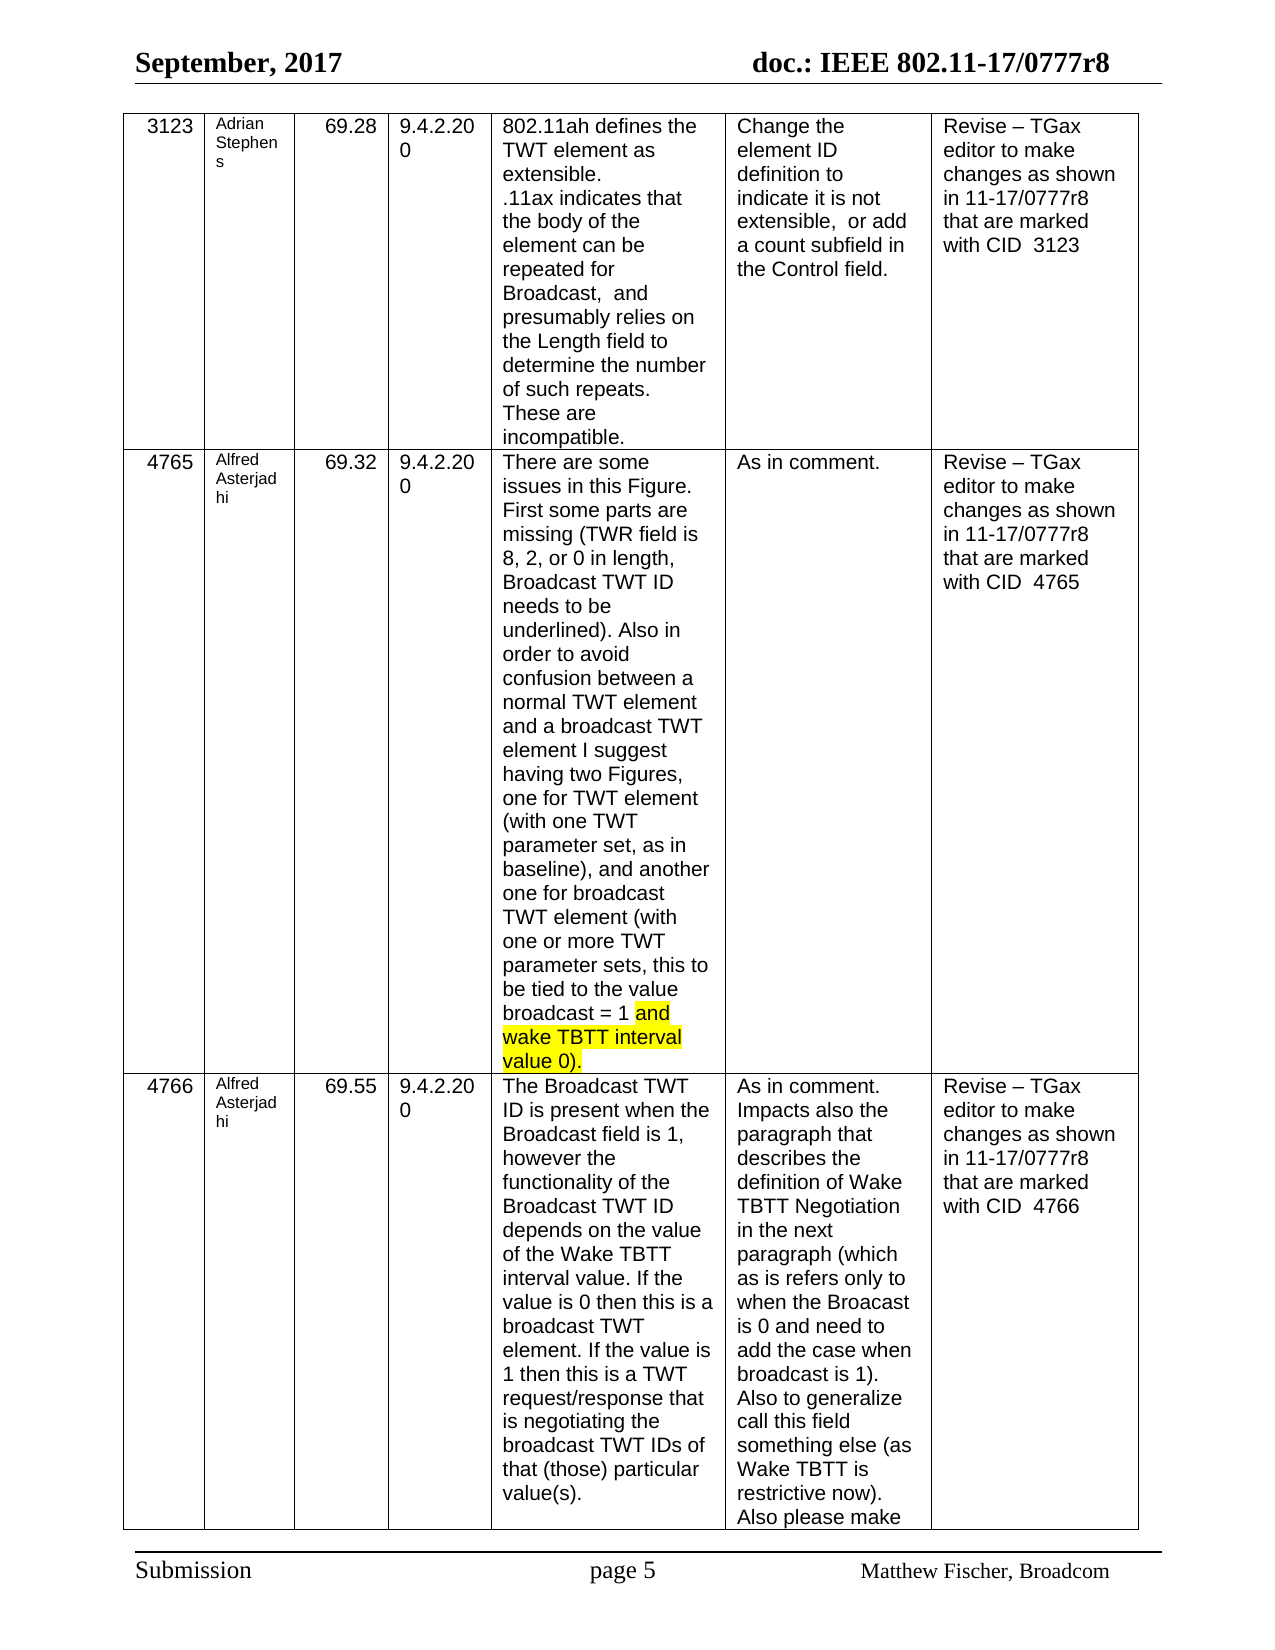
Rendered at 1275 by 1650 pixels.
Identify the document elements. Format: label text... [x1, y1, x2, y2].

table_cell 4766 [124, 1074, 204, 1529]
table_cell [492, 1074, 725, 1529]
table_cell Revise – TGax editor to make changes as shown in 11-17/0777r8 that are marked with CID 3123 [932, 114, 1138, 449]
table_cell 9.4.2.200 [389, 1074, 491, 1529]
table_cell Alfred Asterjadhi [205, 1074, 294, 1529]
table_cell Revise – TGax editor to make changes as shown in 11-17/0777r8 that are marked with CID 4765 [932, 450, 1138, 1073]
table_cell Change the element ID definition to indicate it is not extensible, or add a count subfield in the Control field. [726, 114, 931, 449]
table_cell 4765 [124, 450, 204, 1073]
table_cell As in comment. [726, 450, 931, 1073]
table_cell 802.11ah defines the TWT element as extensible. .11ax indicates that the body of the element can be repeated for Broadcast, and presumably relies on the Length field to determine the number of such repeats. These are incompatible. [492, 114, 725, 449]
table_cell Adrian Stephens [205, 114, 294, 449]
table_cell 69.32 [295, 450, 388, 1073]
table_cell There are some issues in this Figure. First some parts are missing (TWR field is 8, 2, or 0 in length, Broadcast TWT ID needs to be underlined). Also in order to avoid confusion between a normal TWT element and a broadcast TWT element I suggest having two Figures, one for TWT element (with one TWT parameter set, as in baseline), and another one for broadcast TWT element (with one or more TWT parameter sets, this to be tied to the value broadcast = 1 and wake TBTT interval value 0). [492, 450, 725, 1073]
table_cell 69.55 [295, 1074, 388, 1529]
table_cell Alfred Asterjadhi [205, 450, 294, 1073]
table_cell 9.4.2.200 [389, 450, 491, 1073]
table_cell 3123 [124, 114, 204, 449]
table_cell 69.28 [295, 114, 388, 449]
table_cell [932, 1074, 1138, 1529]
table_cell 9.4.2.200 [389, 114, 491, 449]
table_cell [726, 1074, 931, 1529]
